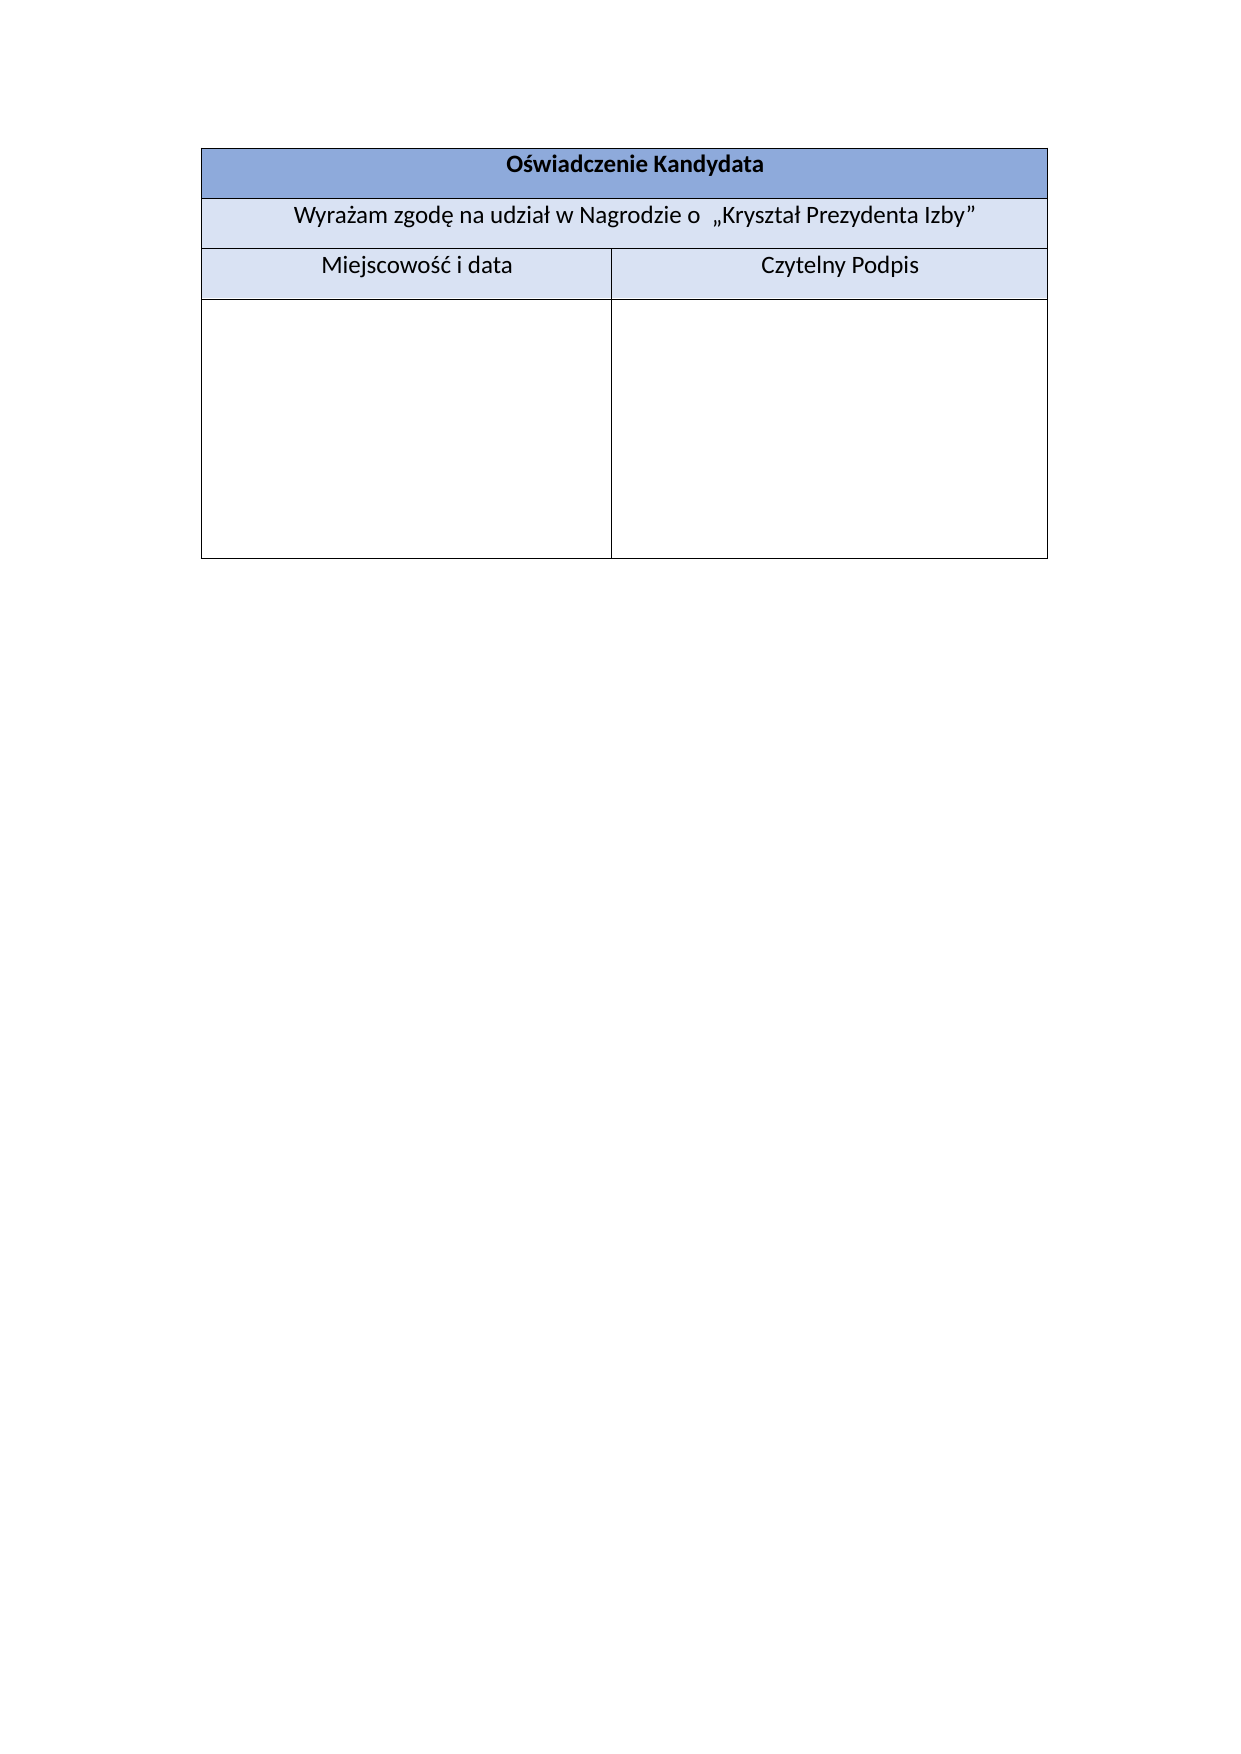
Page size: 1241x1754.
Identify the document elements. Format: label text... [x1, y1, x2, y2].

table_cell Wyrażam zgodę na udział w Nagrodzie o „Kryształ Prezydenta Izby” [202, 199, 1047, 248]
table_cell [612, 300, 1047, 557]
table_cell Miejscowość i data [202, 249, 611, 298]
table_header Oświadczenie Kandydata [202, 149, 1047, 198]
table_cell Czytelny Podpis [612, 249, 1047, 298]
table_cell [202, 300, 611, 557]
